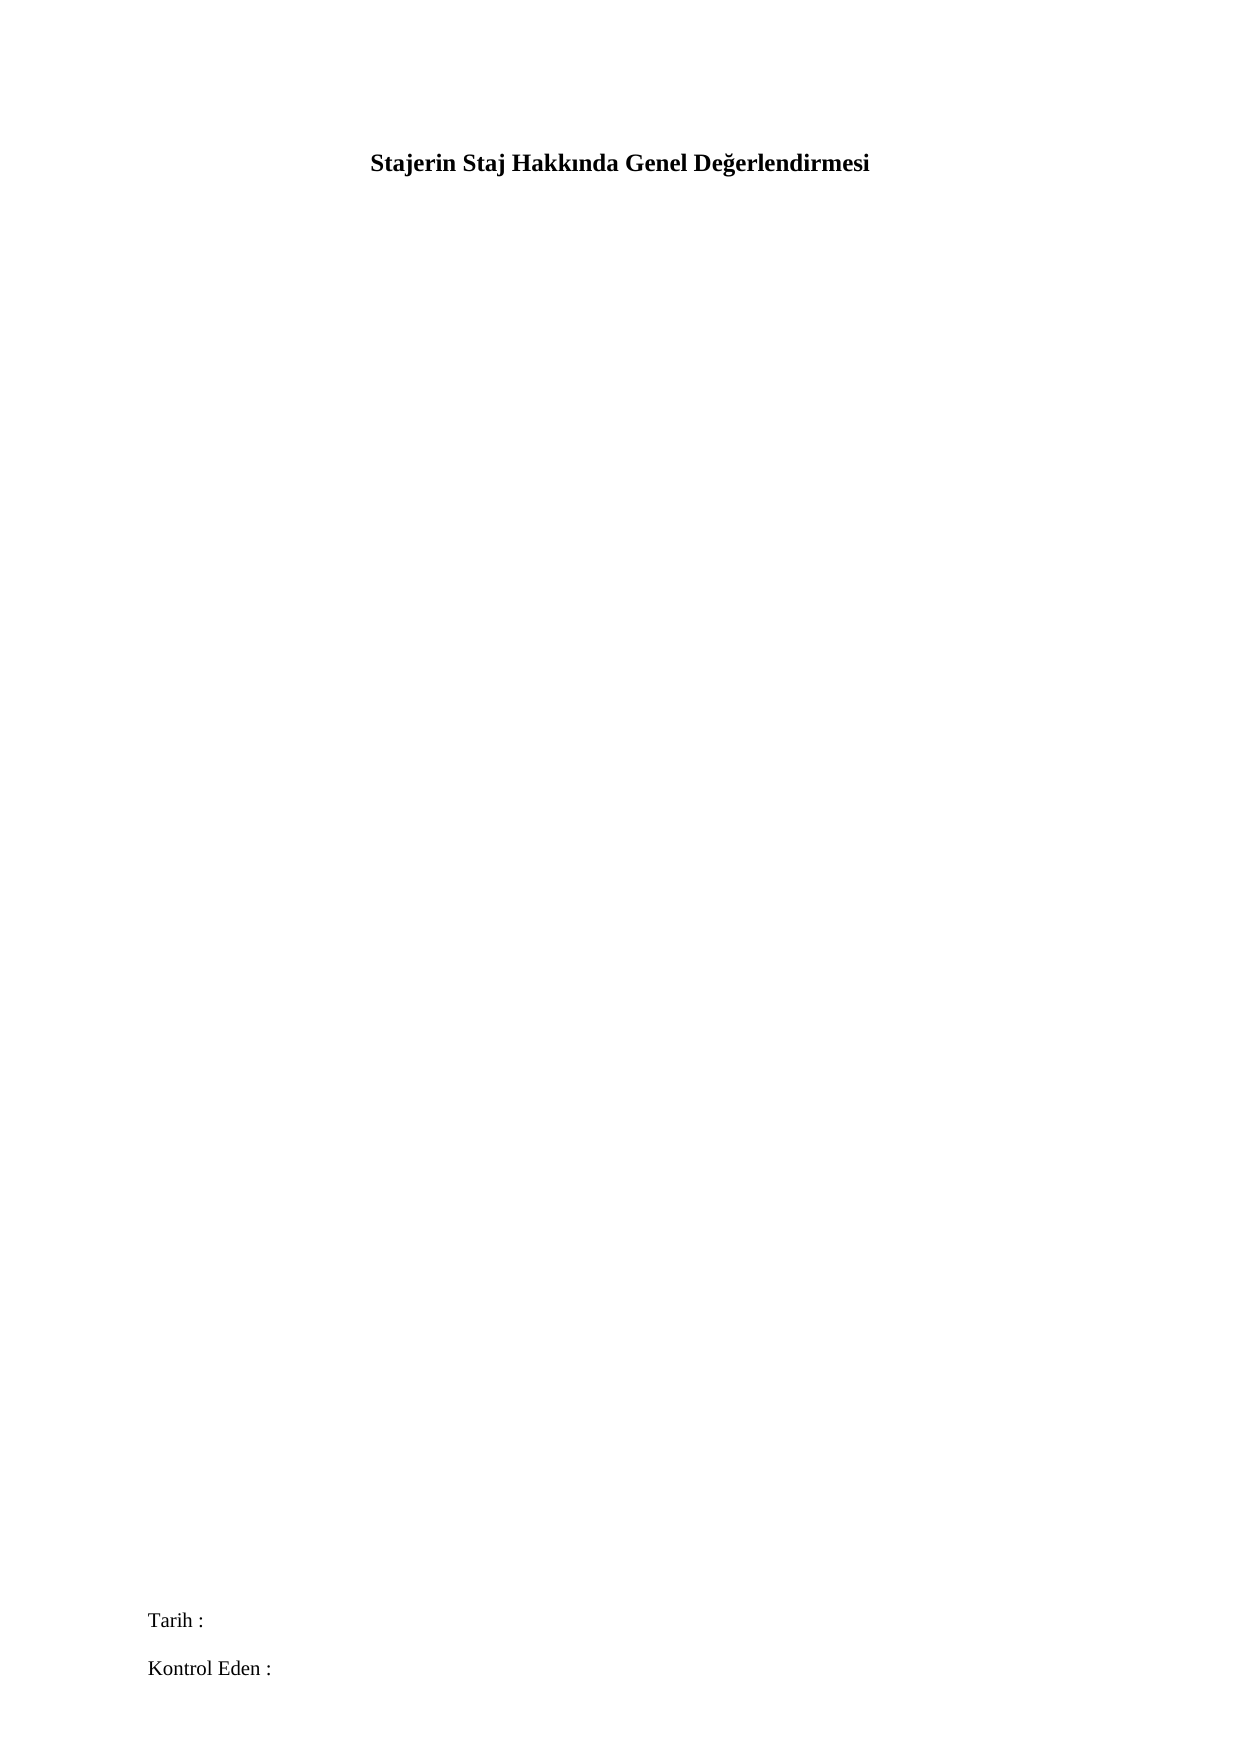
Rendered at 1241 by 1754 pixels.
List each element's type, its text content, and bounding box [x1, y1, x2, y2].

text Stajerin Staj Hakkında Genel Değerlendirmesi [148, 148, 1093, 176]
